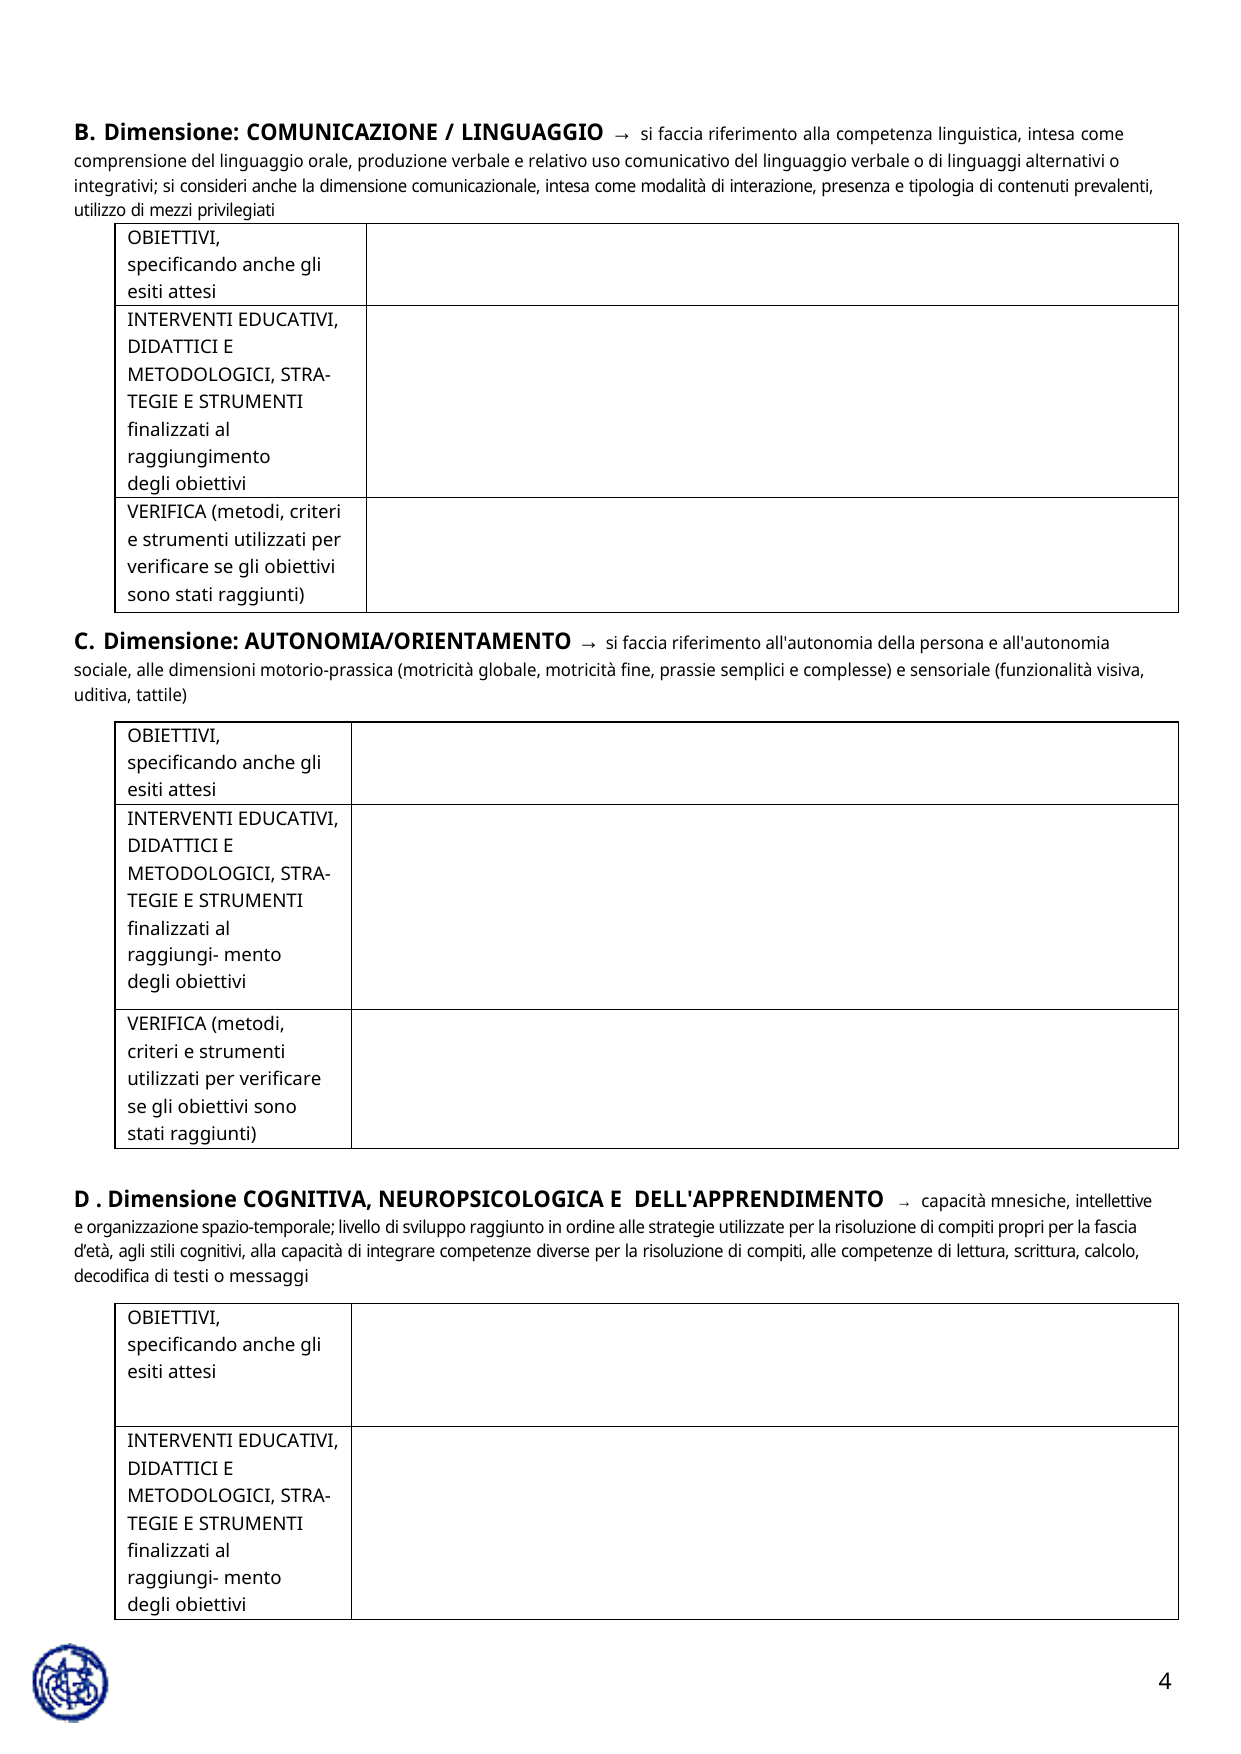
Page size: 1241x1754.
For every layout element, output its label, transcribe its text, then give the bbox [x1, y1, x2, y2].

table_header OBIETTIVI, specificando anche gli esiti attesi [116, 723, 351, 804]
table_cell INTERVENTI EDUCATIVI, DIDATTICI E METODOLOGICI, STRA- TEGIE E STRUMENTI finalizzati al raggiungimento degli obiettivi [116, 306, 366, 497]
table_cell [367, 498, 1178, 612]
table_cell [352, 1427, 1178, 1618]
table_cell VERIFICA (metodi, criteri e strumenti utilizzati per verificare se gli obiettivi sono stati raggiunti) [116, 498, 366, 612]
table_cell INTERVENTI EDUCATIVI, DIDATTICI E METODOLOGICI, STRA- TEGIE E STRUMENTI finalizzati al raggiungi- mento degli obiettivi [116, 805, 351, 1009]
picture [31, 1643, 111, 1723]
table_cell [352, 805, 1178, 1009]
text D . Dimensione COGNITIVA, NEUROPSICOLOGICA E DELL'APPRENDIMENTO → capacità mnesiche, intellettive e organizzazione spazio-temporale; livello di sviluppo raggiunto in ordine alle strategie utilizzate per la risoluzione di compiti propri per la fascia d’età, agli stili cognitivi, alla capacità di integrare competenze diverse per la risoluzione di compiti, alle competenze di lettura, scrittura, calcolo, decodifica di testi o messaggi [74, 1183, 1156, 1287]
table_header OBIETTIVI, specificando anche gli esiti attesi [116, 224, 366, 305]
table_header OBIETTIVI, specificando anche gli esiti attesi [116, 1304, 351, 1426]
table_cell [367, 306, 1178, 497]
list Dimensione: AUTONOMIA/ORIENTAMENTO → si faccia riferimento all'autonomia della persona e all'autonomia sociale, alle dimensioni motorio-prassica (motricità globale, motricità fine, prassie semplici e complesse) e sensoriale (funzionalità visiva, uditiva, tattile) [74, 625, 1167, 706]
table_header [352, 1304, 1178, 1426]
table_cell INTERVENTI EDUCATIVI, DIDATTICI E METODOLOGICI, STRA- TEGIE E STRUMENTI finalizzati al raggiungi- mento degli obiettivi [116, 1427, 351, 1618]
table_header [352, 723, 1178, 804]
table_cell VERIFICA (metodi, criteri e strumenti utilizzati per verificare se gli obiettivi sono stati raggiunti) [116, 1010, 351, 1148]
table_header [367, 224, 1178, 305]
table_cell [352, 1010, 1178, 1148]
list Dimensione: COMUNICAZIONE / LINGUAGGIO → si faccia riferimento alla competenza linguistica, intesa come comprensione del linguaggio orale, produzione verbale e relativo uso comunicativo del linguaggio verbale o di linguaggi alternativi o integrativi; si consideri anche la dimensione comunicazionale, intesa come modalità di interazione, presenza e tipologia di contenuti prevalenti, utilizzo di mezzi privilegiati [74, 116, 1157, 222]
